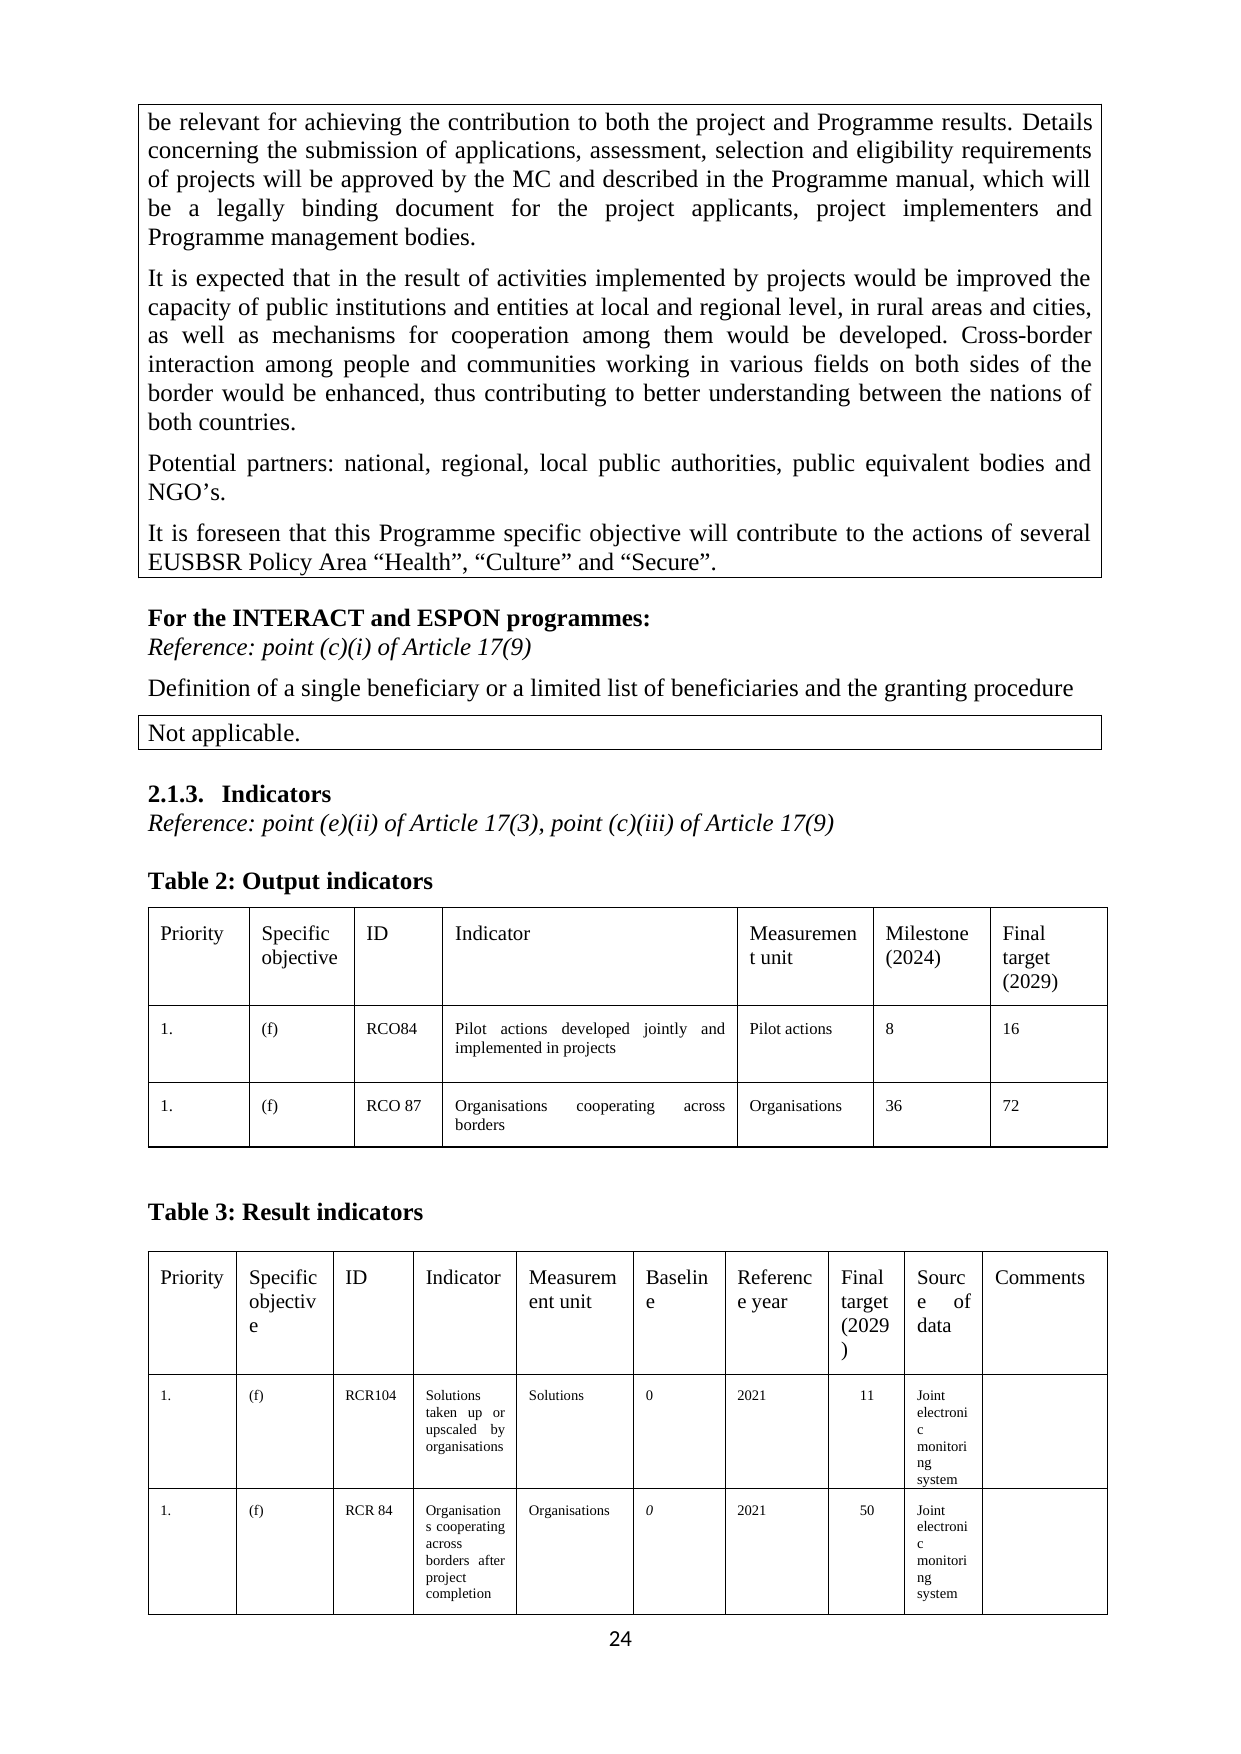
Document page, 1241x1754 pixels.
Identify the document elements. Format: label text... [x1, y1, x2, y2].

table_cell 72 [991, 1083, 1107, 1146]
table_cell (f) [250, 1006, 354, 1082]
table_header Milestone (2024) [874, 908, 990, 1005]
text Table 2: Output indicators [148, 866, 1093, 894]
table_cell Pilot actions [738, 1006, 873, 1082]
table_header Indicator [443, 908, 737, 1005]
table_header Priority [149, 1252, 236, 1373]
table_cell Joint electronic monitoring system [905, 1375, 982, 1488]
table_cell (f) [237, 1375, 333, 1488]
table_cell 0 [634, 1489, 725, 1614]
table_header ID [355, 908, 442, 1005]
text Definition of a single beneficiary or a limited list of beneficiaries and the granting procedure [148, 673, 1093, 702]
table_cell 50 [829, 1489, 904, 1614]
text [139, 105, 1101, 250]
text It is foreseen that this Programme specific objective will contribute to the actions of several EUSBSR Policy Area “Health”, “Culture” and “Secure”. [139, 515, 1101, 577]
text 2.1.3. Indicators [148, 779, 1093, 808]
table_cell 2021 [726, 1489, 828, 1614]
table_cell RCO 87 [355, 1083, 442, 1146]
table_cell 1. [149, 1375, 236, 1488]
text For the INTERACT and ESPON programmes: [148, 603, 1093, 632]
table_cell RCR104 [334, 1375, 413, 1488]
table_header Baseline [634, 1252, 725, 1373]
table_cell Solutions [517, 1375, 633, 1488]
table_cell 36 [874, 1083, 990, 1146]
text Reference: point (e)(ii) of Article 17(3), point (c)(iii) of Article 17(9) [148, 808, 1093, 836]
table_cell Organisations [738, 1083, 873, 1146]
text Not applicable. [139, 716, 1101, 749]
table_header Final target (2029) [829, 1252, 904, 1373]
table_header Specific objective [250, 908, 354, 1005]
text Potential partners: national, regional, local public authorities, public equivalent bodies and NGO’s. [139, 445, 1101, 505]
table_cell Pilot actions developed jointly and implemented in projects [443, 1006, 737, 1082]
table_cell [983, 1489, 1107, 1614]
table_header Specific objective [237, 1252, 333, 1373]
table_cell 11 [829, 1375, 904, 1488]
table_cell (f) [237, 1489, 333, 1614]
text Reference: point (c)(i) of Article 17(9) [148, 632, 1093, 661]
table_cell 1. [149, 1006, 249, 1082]
table_header Measurement unit [738, 908, 873, 1005]
table_header Final target (2029) [991, 908, 1107, 1005]
table_header Priority [149, 908, 249, 1005]
table_cell 0 [634, 1375, 725, 1488]
table_cell RCO84 [355, 1006, 442, 1082]
table_cell 2021 [726, 1375, 828, 1488]
table_cell Joint electronic monitoring system [905, 1489, 982, 1614]
text It is expected that in the result of activities implemented by projects would be improved the capacity of public institutions and entities at local and regional level, in rural areas and cities, as well as mechanisms for cooperation among them would be developed. Cross-border interaction among people and communities working in various fields on both sides of the border would be enhanced, thus contributing to better understanding between the nations of both countries. [139, 260, 1101, 435]
table_cell RCR 84 [334, 1489, 413, 1614]
table_header Source of data [905, 1252, 982, 1373]
table_header Measurement unit [517, 1252, 633, 1373]
table_cell 8 [874, 1006, 990, 1082]
text Table 3: Result indicators [148, 1197, 1093, 1226]
table_cell [983, 1375, 1107, 1488]
table_cell 16 [991, 1006, 1107, 1082]
table_cell Organisations [517, 1489, 633, 1614]
table_cell (f) [250, 1083, 354, 1146]
table_header Indicator [414, 1252, 516, 1373]
table_cell 1. [149, 1489, 236, 1614]
table_header Comments [983, 1252, 1107, 1373]
table_cell 1. [149, 1083, 249, 1146]
table_cell Organisations cooperating across borders [443, 1083, 737, 1146]
table_header Reference year [726, 1252, 828, 1373]
table_cell Solutions taken up or upscaled by organisations [414, 1375, 516, 1488]
table_cell Organisations cooperating across borders after project completion [414, 1489, 516, 1614]
table_header ID [334, 1252, 413, 1373]
